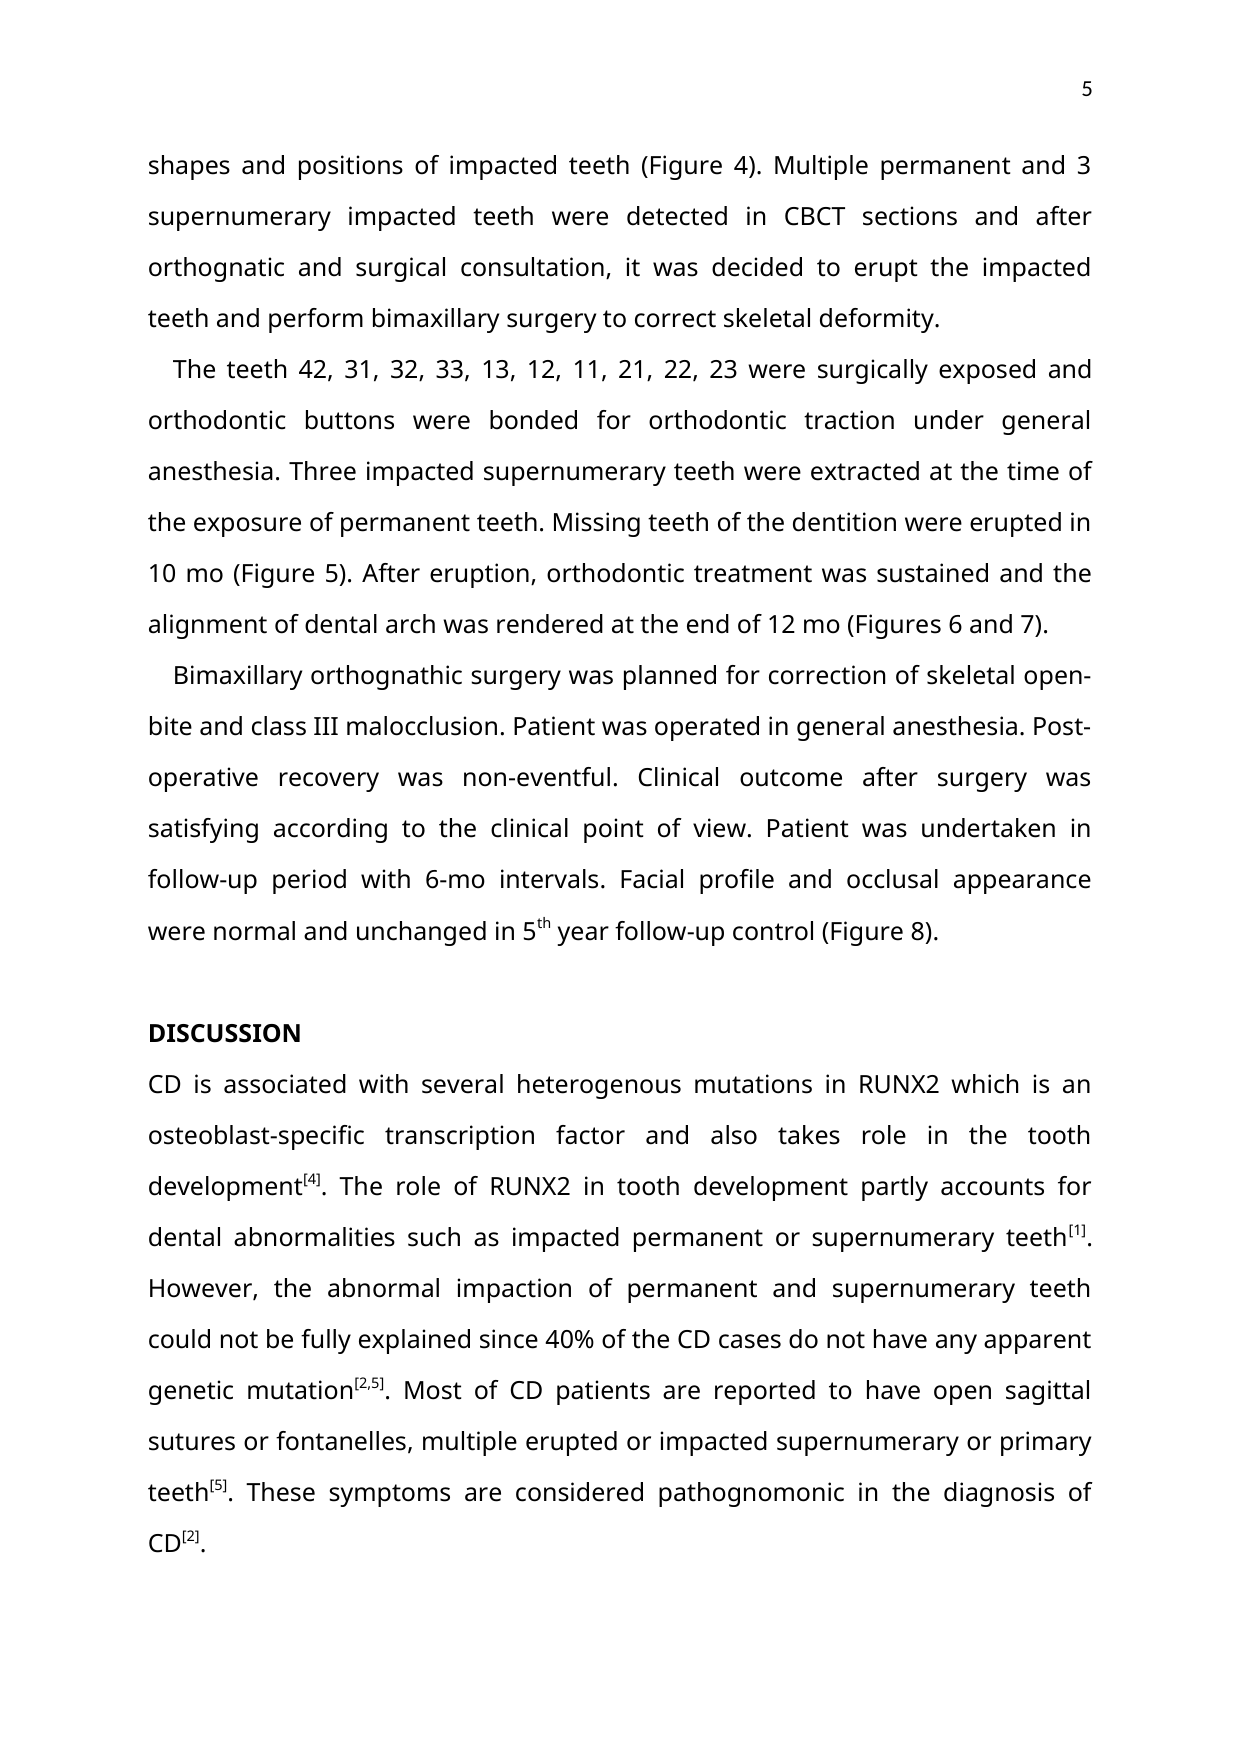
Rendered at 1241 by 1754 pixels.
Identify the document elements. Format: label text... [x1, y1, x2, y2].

text DISCUSSION [148, 1015, 1093, 1049]
text Bimaxillary orthognathic surgery was planned for correction of skeletal open-bite and class III malocclusion. Patient was operated in general anesthesia. Post-operative recovery was non-eventful. Clinical outcome after surgery was satisfying according to the clinical point of view. Patient was undertaken in follow-up period with 6-mo intervals. Facial profile and occlusal appearance were normal and unchanged in 5th year follow-up control (Figure 8). [148, 658, 1093, 947]
text The teeth 42, 31, 32, 33, 13, 12, 11, 21, 22, 23 were surgically exposed and orthodontic buttons were bonded for orthodontic traction under general anesthesia. Three impacted supernumerary teeth were extracted at the time of the exposure of permanent teeth. Missing teeth of the dentition were erupted in 10 mo (Figure 5). After eruption, orthodontic treatment was sustained and the alignment of dental arch was rendered at the end of 12 mo (Figures 6 and 7). [148, 352, 1093, 641]
text CD is associated with several heterogenous mutations in RUNX2 which is an osteoblast-specific transcription factor and also takes role in the tooth development[4]. The role of RUNX2 in tooth development partly accounts for dental abnormalities such as impacted permanent or supernumerary teeth[1]. However, the abnormal impaction of permanent and supernumerary teeth could not be fully explained since 40% of the CD cases do not have any apparent genetic mutation[2,5]. Most of CD patients are reported to have open sagittal sutures or fontanelles, multiple erupted or impacted supernumerary or primary teeth[5]. These symptoms are considered pathognomonic in the diagnosis of CD[2]. [148, 1066, 1093, 1560]
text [148, 148, 1093, 335]
